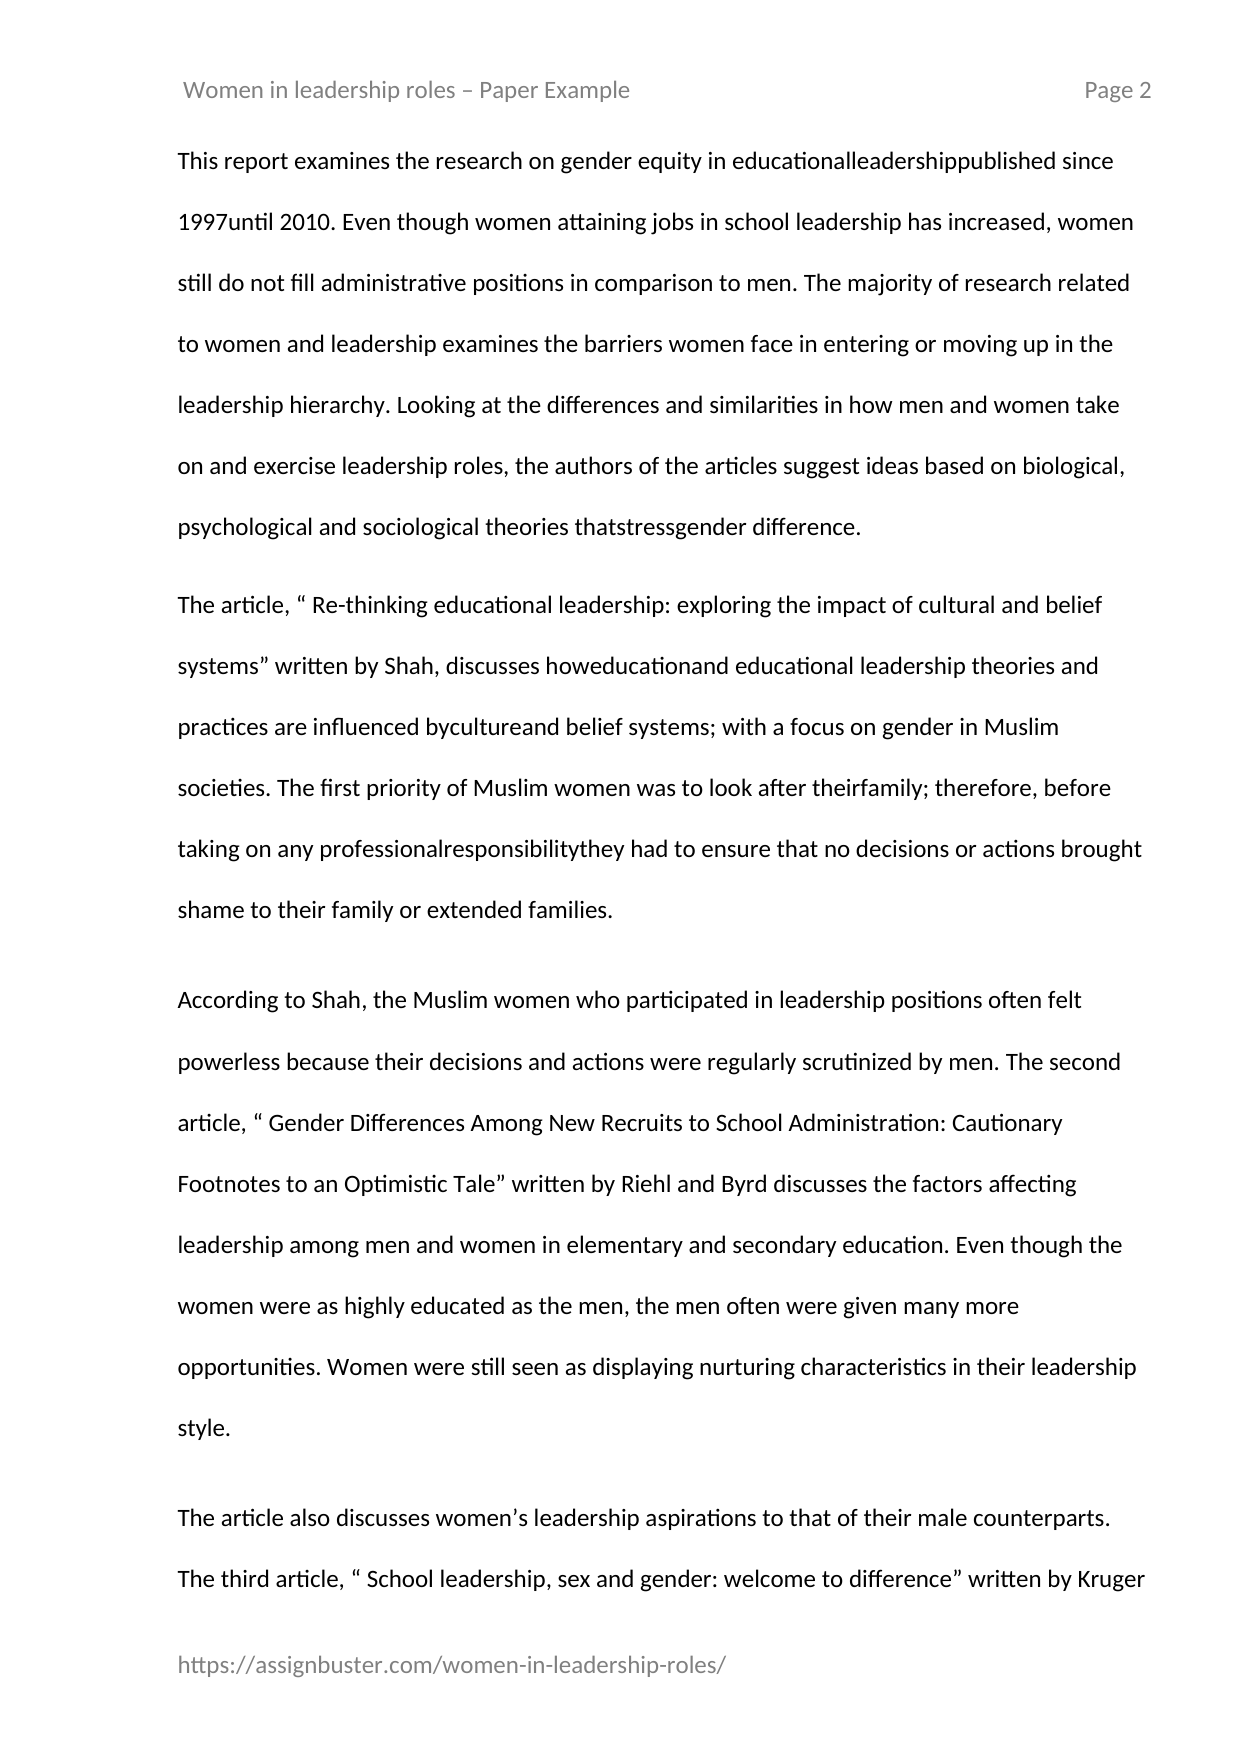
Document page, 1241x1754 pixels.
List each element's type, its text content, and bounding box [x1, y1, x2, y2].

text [177, 1502, 1152, 1594]
text This report examines the research on gender equity in educationalleadershippublished since 1997until 2010. Even though women attaining jobs in school leadership has increased, women still do not fill administrative positions in comparison to men. The majority of research related to women and leadership examines the barriers women face in entering or moving up in the leadership hierarchy. Looking at the differences and similarities in how men and women take on and exercise leadership roles, the authors of the articles suggest ideas based on biological, psychological and sociological theories thatstressgender difference. [177, 145, 1152, 542]
text According to Shah, the Muslim women who participated in leadership positions often felt powerless because their decisions and actions were regularly scrutinized by men. The second article, “ Gender Differences Among New Recruits to School Administration: Cautionary Footnotes to an Optimistic Tale” written by Riehl and Byrd discusses the factors affecting leadership among men and women in elementary and secondary education. Even though the women were as highly educated as the men, the men often were given many more opportunities. Women were still seen as displaying nurturing characteristics in their leadership style. [177, 985, 1152, 1442]
text The article, “ Re-thinking educational leadership: exploring the impact of cultural and belief systems” written by Shah, discusses howeducationand educational leadership theories and practices are influenced bycultureand belief systems; with a focus on gender in Muslim societies. The first priority of Muslim women was to look after theirfamily; therefore, before taking on any professionalresponsibilitythey had to ensure that no decisions or actions brought shame to their family or extended families. [177, 589, 1152, 925]
